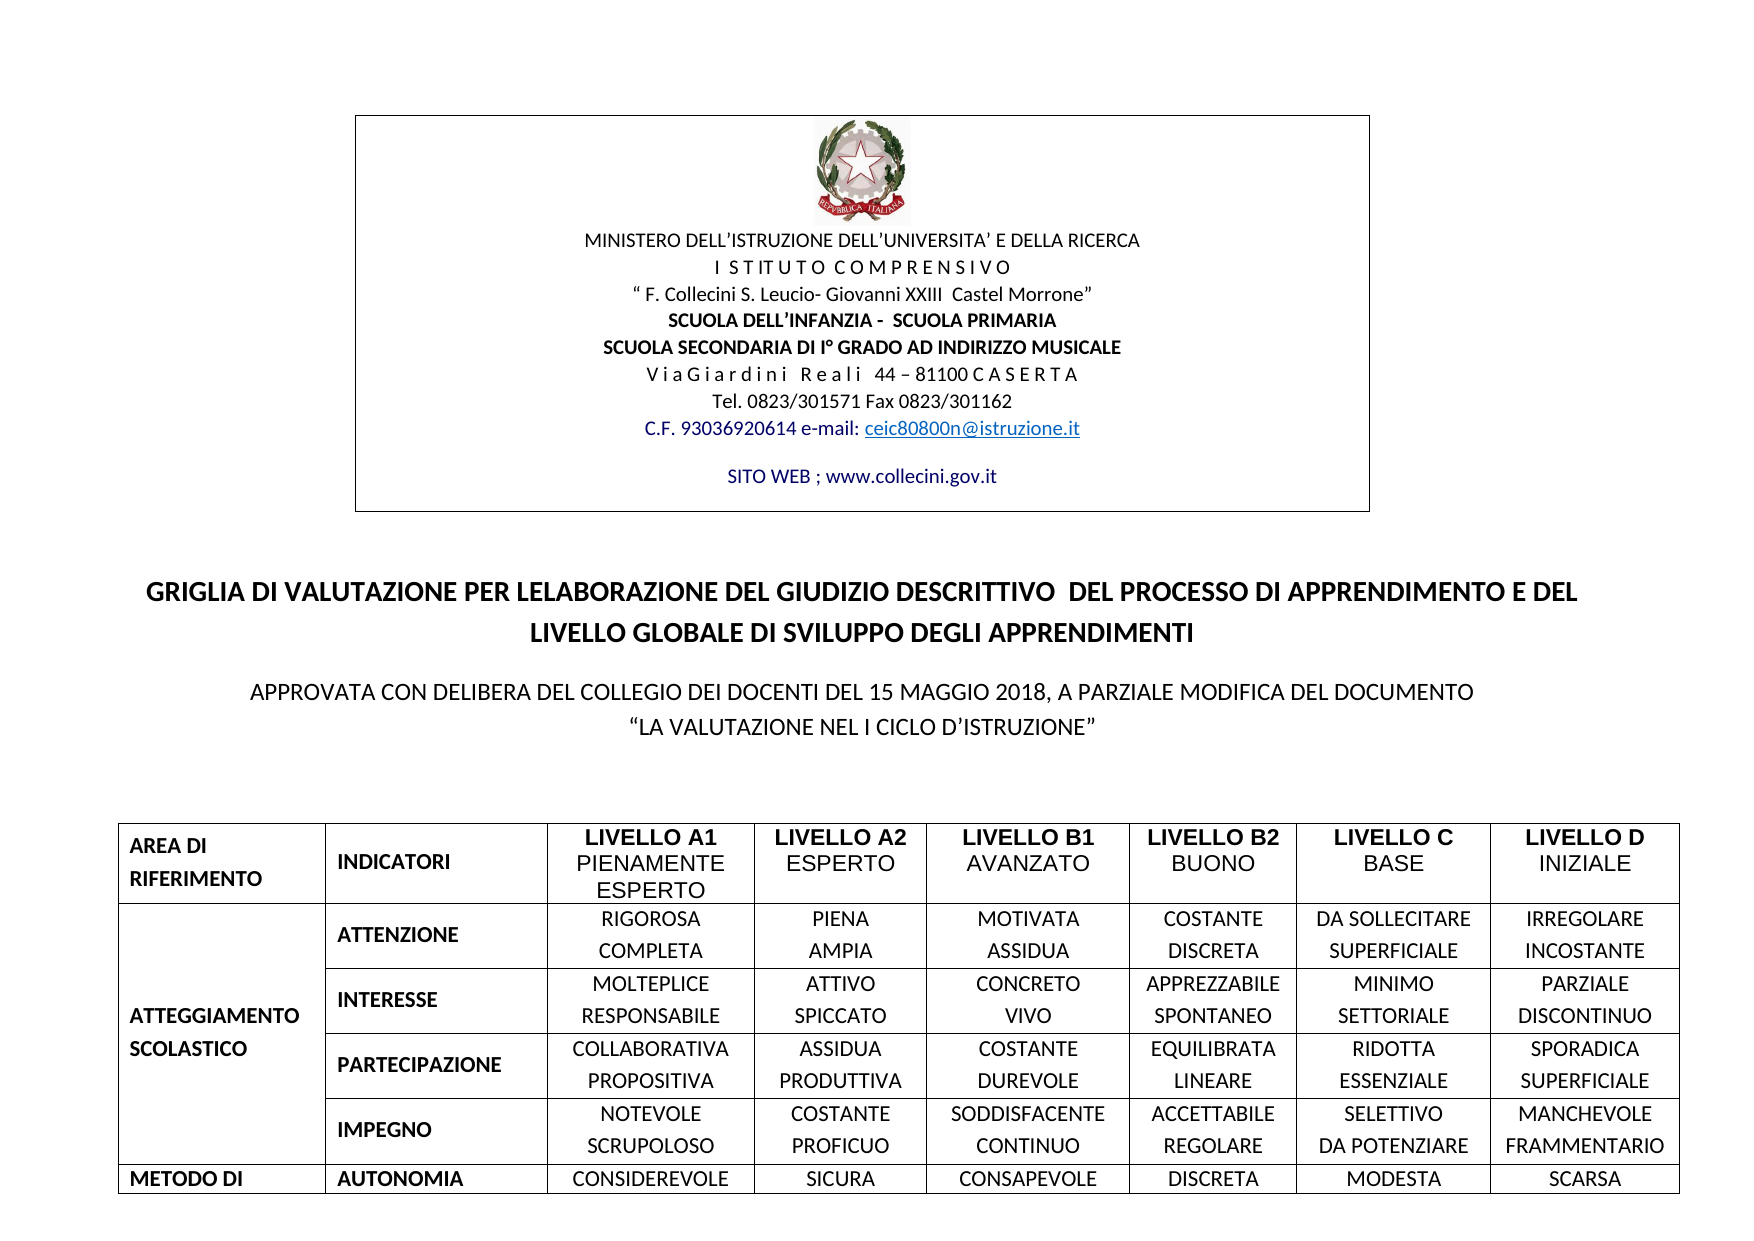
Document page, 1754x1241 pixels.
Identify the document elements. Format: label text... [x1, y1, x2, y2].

table_cell NOTEVOLE SCRUPOLOSO [548, 1099, 754, 1163]
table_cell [927, 1165, 1129, 1192]
table_header LIVELLO B2 BUONO [1130, 824, 1296, 903]
table_cell ATTIVO SPICCATO [755, 969, 926, 1033]
table_cell PARTECIPAZIONE [326, 1034, 547, 1098]
table_cell MINIMO SETTORIALE [1297, 969, 1490, 1033]
table_cell COLLABORATIVA PROPOSITIVA [548, 1034, 754, 1098]
table_cell SPORADICA SUPERFICIALE [1491, 1034, 1679, 1098]
table_cell ASSIDUA PRODUTTIVA [755, 1034, 926, 1098]
table_cell RIGOROSA COMPLETA [548, 904, 754, 968]
table_cell RIDOTTA ESSENZIALE [1297, 1034, 1490, 1098]
table_cell ATTEGGIAMENTO SCOLASTICO [119, 904, 325, 1163]
table_cell ATTENZIONE [326, 904, 547, 968]
table_cell APPREZZABILE SPONTANEO [1130, 969, 1296, 1033]
table_cell MOTIVATA ASSIDUA [927, 904, 1129, 968]
table_header LIVELLO C BASE [1297, 824, 1490, 903]
table_header AREA DI RIFERIMENTO [119, 824, 325, 903]
table_cell MOLTEPLICE RESPONSABILE [548, 969, 754, 1033]
table_cell COSTANTE DUREVOLE [927, 1034, 1129, 1098]
table_header LIVELLO A1 PIENAMENTE ESPERTO [548, 824, 754, 903]
table_cell COSTANTE PROFICUO [755, 1099, 926, 1163]
table_header MINISTERO DELL’ISTRUZIONE DELL’UNIVERSITA’ E DELLA RICERCA I S T IT U T O C O M P R E N S I V O “ F. Collecini S. Leucio- Giovanni XXIII Castel Morrone” SCUOLA DELL’INFANZIA - SCUOLA PRIMARIA SCUOLA SECONDARIA DI I° GRADO AD INDIRIZZO MUSICALE V i a G i a r d i n i R e a l i 44 – 81100 C A S E R T A Tel. 0823/301571 Fax 0823/301162 C.F. 93036920614 e-mail: ceic80800n@istruzione.it SITO WEB ; www.collecini.gov.it [356, 116, 1369, 511]
picture [813, 116, 911, 226]
table_cell SCARSA MODESTA [1491, 1165, 1679, 1192]
table_cell MODESTA LIMITATA [1297, 1165, 1490, 1192]
table_cell AUTONOMIA [326, 1165, 547, 1192]
table_cell SELETTIVO DA POTENZIARE [1297, 1099, 1490, 1163]
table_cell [119, 1165, 325, 1192]
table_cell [548, 1165, 754, 1192]
table_header LIVELLO A2 ESPERTO [755, 824, 926, 903]
table_cell ACCETTABILE REGOLARE [1130, 1099, 1296, 1163]
table_header LIVELLO B1 AVANZATO [927, 824, 1129, 903]
table_header INDICATORI [326, 824, 547, 903]
table_cell DISCRETA MODERATA [1130, 1165, 1296, 1192]
table_cell SODDISFACENTE CONTINUO [927, 1099, 1129, 1163]
table_cell CONCRETO VIVO [927, 969, 1129, 1033]
table_cell PIENA AMPIA [755, 904, 926, 968]
table_cell SICURA RILEVANTE [755, 1165, 926, 1192]
table_cell IRREGOLARE INCOSTANTE [1491, 904, 1679, 968]
table_cell PARZIALE DISCONTINUO [1491, 969, 1679, 1033]
table_cell DA SOLLECITARE SUPERFICIALE [1297, 904, 1490, 968]
table_cell IMPEGNO [326, 1099, 547, 1163]
text GRIGLIA DI VALUTAZIONE PER LELABORAZIONE DEL GIUDIZIO DESCRITTIVO DEL PROCESSO DI APPRENDIMENTO E DEL LIVELLO GLOBALE DI SVILUPPO DEGLI APPRENDIMENTI [118, 573, 1606, 650]
table_cell EQUILIBRATA LINEARE [1130, 1034, 1296, 1098]
table_cell INTERESSE [326, 969, 547, 1033]
table_cell MANCHEVOLE FRAMMENTARIO [1491, 1099, 1679, 1163]
table_header LIVELLO D INIZIALE [1491, 824, 1679, 903]
table_cell COSTANTE DISCRETA [1130, 904, 1296, 968]
text APPROVATA CON DELIBERA DEL COLLEGIO DEI DOCENTI DEL 15 MAGGIO 2018, A PARZIALE MODIFICA DEL DOCUMENTO “LA VALUTAZIONE NEL I CICLO D’ISTRUZIONE” [118, 676, 1606, 742]
